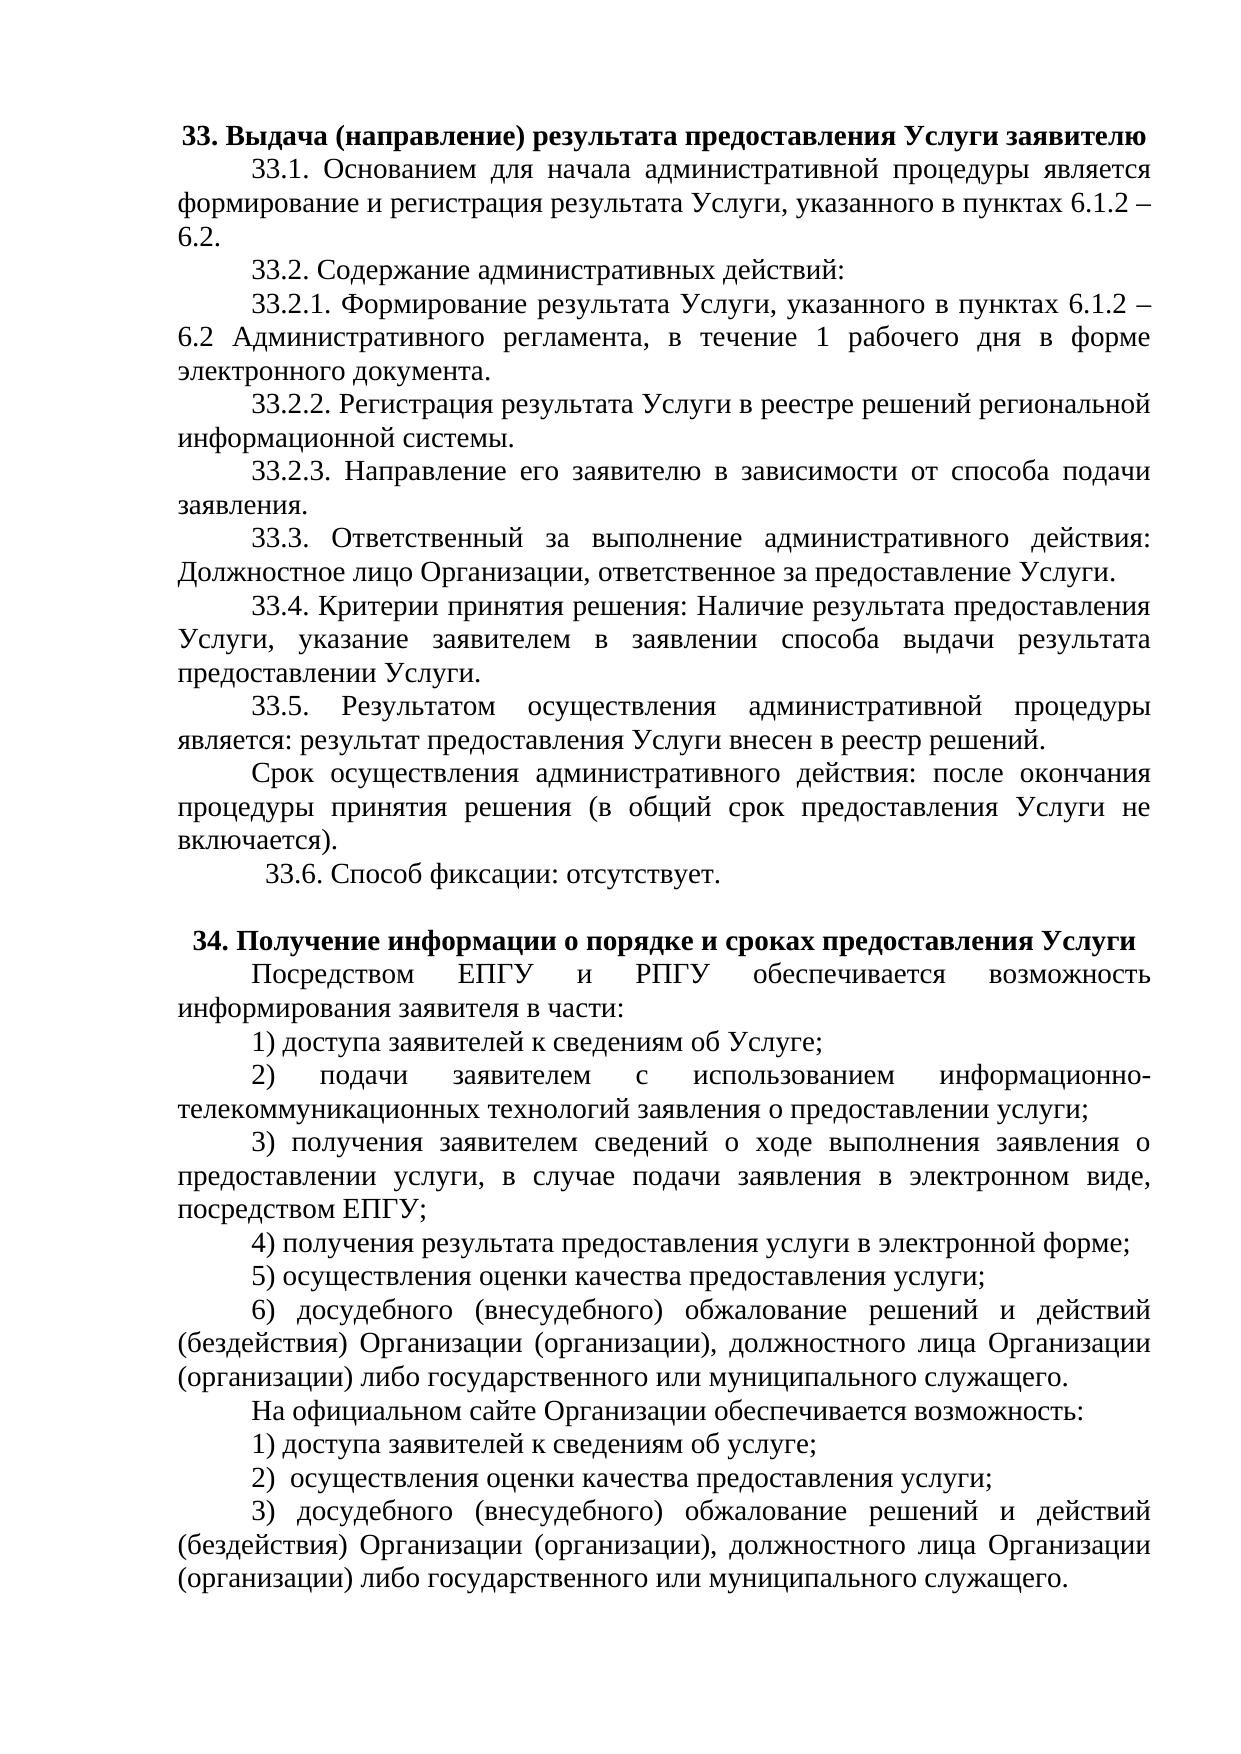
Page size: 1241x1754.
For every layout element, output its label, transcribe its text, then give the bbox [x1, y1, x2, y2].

text 33.1. Основанием для начала административной процедуры является формирование и регистрация результата Услуги, указанного в пунктах 6.1.2 – 6.2. [177, 152, 1152, 252]
text 33.3. Ответственный за выполнение административного действия: Должностное лицо Организации, ответственное за предоставление Услуги. [177, 521, 1152, 588]
text На официальном сайте Организации обеспечивается возможность: [177, 1393, 1152, 1426]
text 3) досудебного (внесудебного) обжалование решений и действий (бездействия) Организации (организации), должностного лица Организации (организации) либо государственного или муниципального служащего. [177, 1493, 1152, 1594]
text 33.6. Способ фиксации: отсутствует. [177, 856, 1152, 889]
text Срок осуществления административного действия: после окончания процедуры принятия решения (в общий срок предоставления Услуги не включается). [177, 755, 1152, 856]
text 33. Выдача (направление) результата предоставления Услуги заявителю [177, 118, 1152, 152]
text 1) доступа заявителей к сведениям об Услуге; [177, 1024, 1152, 1057]
text 33.2.2. Регистрация результата Услуги в реестре решений региональной информационной системы. [177, 386, 1152, 453]
text 34. Получение информации о порядке и сроках предоставления Услуги [177, 923, 1152, 957]
text 6) досудебного (внесудебного) обжалование решений и действий (бездействия) Организации (организации), должностного лица Организации (организации) либо государственного или муниципального служащего. [177, 1292, 1152, 1393]
text 4) получения результата предоставления услуги в электронной форме; [177, 1225, 1152, 1258]
text 33.5. Результатом осуществления административной процедуры является: результат предоставления Услуги внесен в реестр решений. [177, 688, 1152, 755]
text 3) получения заявителем сведений о ходе выполнения заявления о предоставлении услуги, в случае подачи заявления в электронном виде, посредством ЕПГУ; [177, 1124, 1152, 1225]
text 33.4. Критерии принятия решения: Наличие результата предоставления Услуги, указание заявителем в заявлении способа выдачи результата предоставлении Услуги. [177, 588, 1152, 688]
text 2) осуществления оценки качества предоставления услуги; [177, 1460, 1152, 1493]
text Посредством ЕПГУ и РПГУ обеспечивается возможность информирования заявителя в части: [177, 957, 1152, 1024]
text 2) подачи заявителем с использованием информационно-телекоммуникационных технологий заявления о предоставлении услуги; [177, 1057, 1152, 1124]
text 33.2.3. Направление его заявителю в зависимости от способа подачи заявления. [177, 453, 1152, 521]
text 5) осуществления оценки качества предоставления услуги; [177, 1258, 1152, 1292]
text 1) доступа заявителей к сведениям об услуге; [177, 1426, 1152, 1460]
text 33.2. Содержание административных действий: [177, 252, 1152, 286]
text 33.2.1. Формирование результата Услуги, указанного в пунктах 6.1.2 – 6.2 Административного регламента, в течение 1 рабочего дня в форме электронного документа. [177, 286, 1152, 386]
